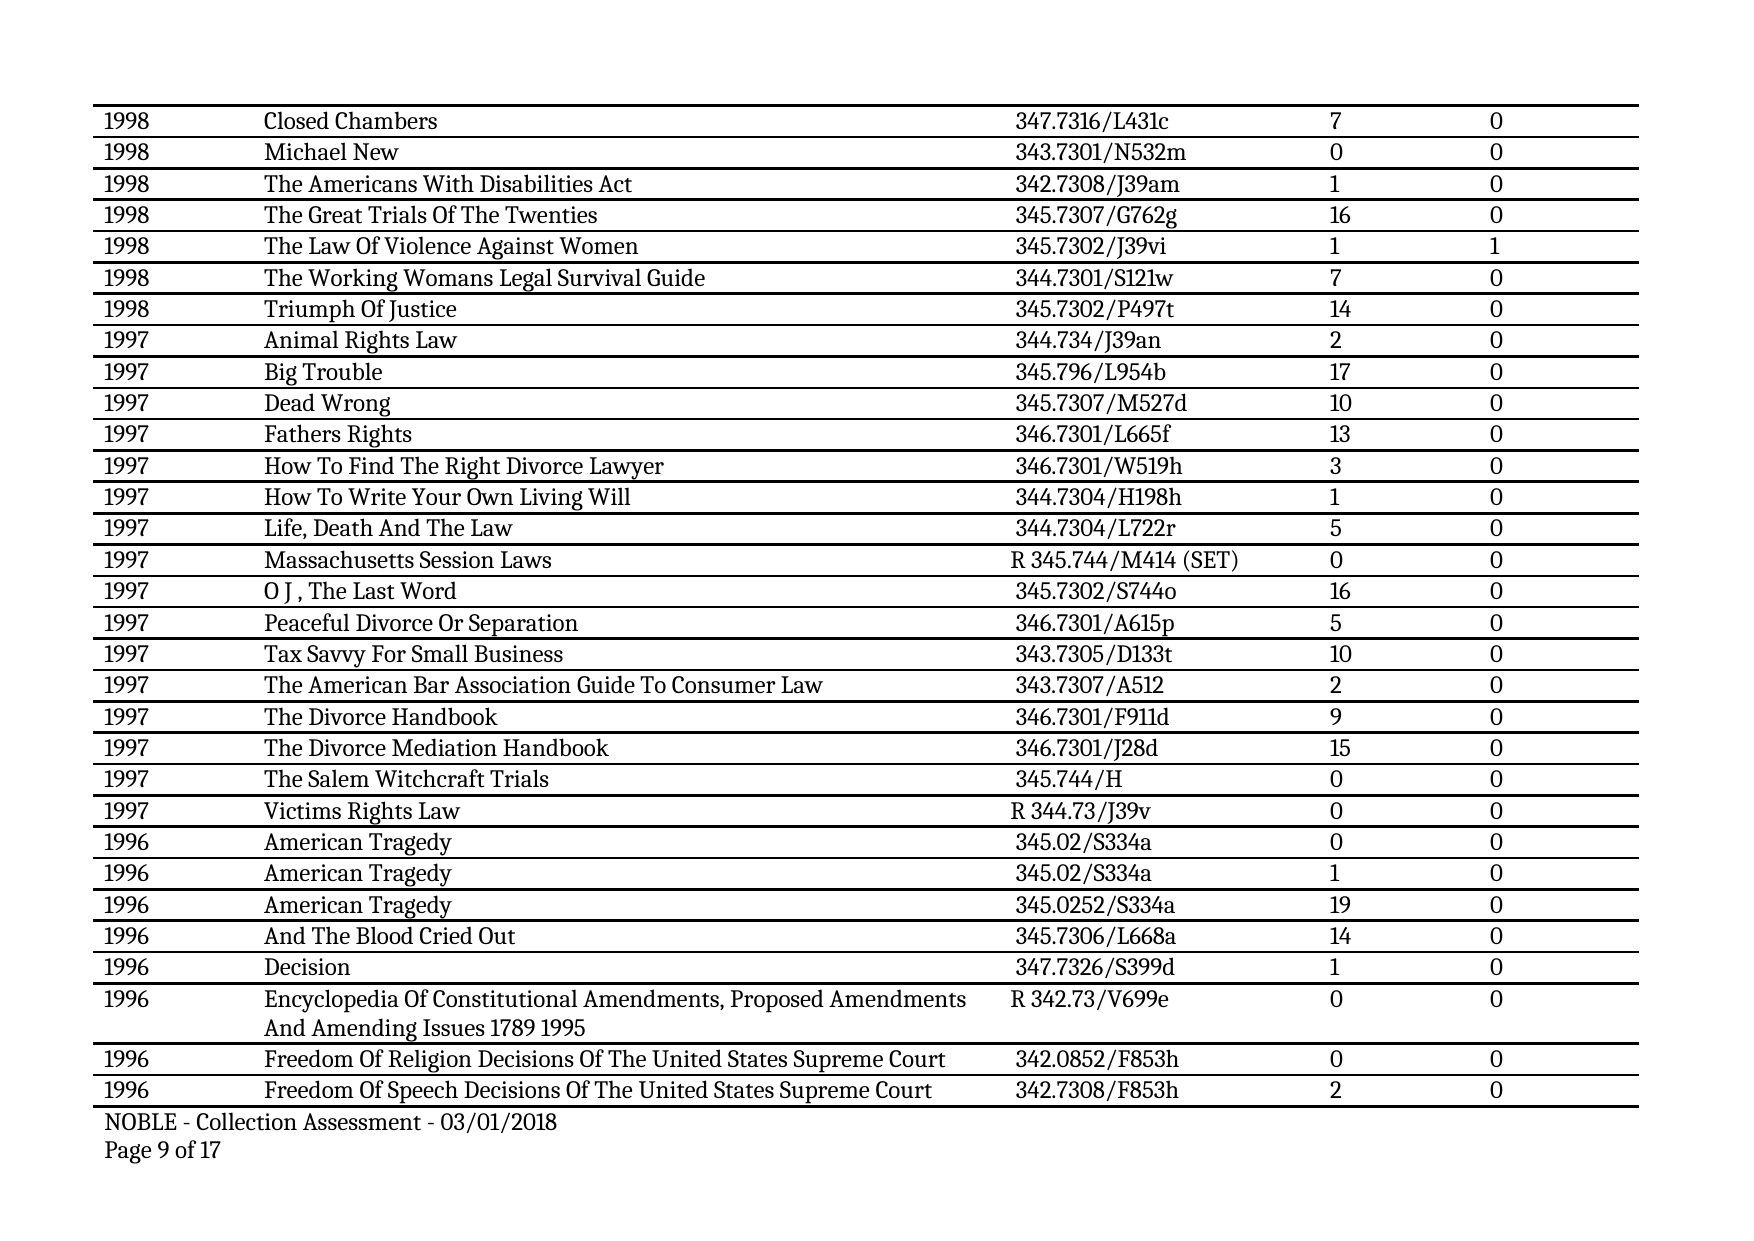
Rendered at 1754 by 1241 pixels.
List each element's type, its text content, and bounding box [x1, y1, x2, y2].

table_cell 1998 [93, 138, 253, 167]
table_cell 1997 [93, 765, 253, 794]
table_cell 0 [1479, 515, 1638, 543]
table_cell 7 [1319, 107, 1478, 136]
table_cell 1 [1319, 859, 1478, 888]
table_cell How To Write Your Own Living Will [253, 483, 999, 512]
table_cell Freedom Of Religion Decisions Of The United States Supreme Court [253, 1045, 999, 1073]
table_cell Dead Wrong [253, 389, 999, 418]
table_cell 1997 [93, 420, 253, 449]
table_cell 0 [1479, 953, 1638, 982]
table_cell 344.7304/L722r [999, 515, 1319, 543]
table_cell 10 [1319, 389, 1478, 418]
table_cell 1997 [93, 608, 253, 637]
table_cell The Divorce Mediation Handbook [253, 734, 999, 763]
table_cell 0 [1479, 734, 1638, 763]
table_cell The Divorce Handbook [253, 703, 999, 731]
table_cell 0 [1319, 1045, 1478, 1073]
table_cell Massachusetts Session Laws [253, 546, 999, 574]
table_cell R 344.73/J39v [999, 797, 1319, 825]
table_cell 345.796/L954b [999, 358, 1319, 386]
table_cell The American Bar Association Guide To Consumer Law [253, 671, 999, 700]
table_cell 0 [1479, 201, 1638, 229]
table_cell 0 [1479, 170, 1638, 198]
table_cell 1997 [93, 671, 253, 700]
table_cell 1997 [93, 358, 253, 386]
table_cell 345.0252/S334a [999, 891, 1319, 919]
table_cell 0 [1479, 1045, 1638, 1073]
table_cell 1 [1319, 953, 1478, 982]
table_cell Life, Death And The Law [253, 515, 999, 543]
table_cell 1997 [93, 515, 253, 543]
table_cell 346.7301/F911d [999, 703, 1319, 731]
table_cell 16 [1319, 577, 1478, 606]
table_cell Closed Chambers [253, 107, 999, 136]
table_cell 1996 [93, 985, 253, 1042]
table_cell 5 [1319, 515, 1478, 543]
table_cell 0 [1479, 420, 1638, 449]
table_cell 345.7307/M527d [999, 389, 1319, 418]
table_cell 5 [1319, 608, 1478, 637]
table_cell American Tragedy [253, 859, 999, 888]
table_cell 343.7305/D133t [999, 640, 1319, 668]
table_cell 344.7301/S121w [999, 264, 1319, 292]
table_cell 0 [1319, 828, 1478, 857]
table_cell Tax Savvy For Small Business [253, 640, 999, 668]
table_cell 0 [1479, 859, 1638, 888]
table_cell 1 [1319, 483, 1478, 512]
table_cell The Law Of Violence Against Women [253, 232, 999, 261]
table_cell The Americans With Disabilities Act [253, 170, 999, 198]
table_cell 1998 [93, 232, 253, 261]
table_cell 345.744/H [999, 765, 1319, 794]
table_cell 14 [1319, 295, 1478, 324]
table_cell 343.7307/A512 [999, 671, 1319, 700]
table_cell R 345.744/M414 (SET) [999, 546, 1319, 574]
table_cell 345.7302/S744o [999, 577, 1319, 606]
table_cell 1996 [93, 1045, 253, 1073]
table_cell 1997 [93, 546, 253, 574]
table_cell 19 [1319, 891, 1478, 919]
table_cell 0 [1319, 546, 1478, 574]
table_cell 0 [1479, 608, 1638, 637]
table_cell 0 [1319, 138, 1478, 167]
table_cell 0 [1479, 922, 1638, 951]
table_cell 342.0852/F853h [999, 1045, 1319, 1073]
table_cell 1996 [93, 953, 253, 982]
table_cell 342.7308/F853h [999, 1076, 1319, 1105]
table_cell 0 [1479, 107, 1638, 136]
table_cell And The Blood Cried Out [253, 922, 999, 951]
table_cell 3 [1319, 452, 1478, 480]
table_cell 1 [1479, 232, 1638, 261]
table_cell 15 [1319, 734, 1478, 763]
table_cell 346.7301/A615p [999, 608, 1319, 637]
table_cell 7 [1319, 264, 1478, 292]
table_cell 1 [1319, 170, 1478, 198]
table_cell 1997 [93, 734, 253, 763]
table_cell How To Find The Right Divorce Lawyer [253, 452, 999, 480]
table_cell 345.02/S334a [999, 859, 1319, 888]
table_cell Michael New [253, 138, 999, 167]
table_cell 0 [1319, 765, 1478, 794]
table_cell 0 [1319, 985, 1478, 1042]
table_cell 13 [1319, 420, 1478, 449]
table_cell The Working Womans Legal Survival Guide [253, 264, 999, 292]
table_cell 0 [1479, 264, 1638, 292]
table_cell 345.02/S334a [999, 828, 1319, 857]
table_cell 1996 [93, 1076, 253, 1105]
table_cell 1998 [93, 170, 253, 198]
table_cell 0 [1479, 326, 1638, 355]
table_cell 347.7316/L431c [999, 107, 1319, 136]
table_cell Peaceful Divorce Or Separation [253, 608, 999, 637]
table_cell 0 [1479, 703, 1638, 731]
table_cell 1996 [93, 922, 253, 951]
table_cell Animal Rights Law [253, 326, 999, 355]
table_cell 0 [1479, 138, 1638, 167]
table_cell Big Trouble [253, 358, 999, 386]
table_cell The Salem Witchcraft Trials [253, 765, 999, 794]
table_cell Victims Rights Law [253, 797, 999, 825]
table_cell 346.7301/W519h [999, 452, 1319, 480]
table_cell 10 [1319, 640, 1478, 668]
table_cell 0 [1479, 452, 1638, 480]
table_cell 1997 [93, 326, 253, 355]
table_cell 1997 [93, 640, 253, 668]
table_cell 345.7302/P497t [999, 295, 1319, 324]
table_cell 0 [1479, 765, 1638, 794]
table_cell 344.7304/H198h [999, 483, 1319, 512]
table_cell American Tragedy [253, 891, 999, 919]
table_cell 17 [1319, 358, 1478, 386]
table_cell 1998 [93, 107, 253, 136]
table_cell 0 [1479, 1076, 1638, 1105]
table_cell 346.7301/L665f [999, 420, 1319, 449]
table_cell 0 [1479, 483, 1638, 512]
table_cell The Great Trials Of The Twenties [253, 201, 999, 229]
table_cell Freedom Of Speech Decisions Of The United States Supreme Court [253, 1076, 999, 1105]
table_cell 1997 [93, 483, 253, 512]
table_cell 1996 [93, 859, 253, 888]
table_cell 2 [1319, 1076, 1478, 1105]
table_cell 0 [1479, 389, 1638, 418]
table_cell 1996 [93, 828, 253, 857]
table_cell 345.7306/L668a [999, 922, 1319, 951]
table_cell 0 [1479, 546, 1638, 574]
table_cell 16 [1319, 201, 1478, 229]
table_cell 1998 [93, 201, 253, 229]
table_cell Triumph Of Justice [253, 295, 999, 324]
table_cell 1997 [93, 389, 253, 418]
table_cell 1 [1319, 232, 1478, 261]
table_cell 2 [1319, 326, 1478, 355]
table_cell 347.7326/S399d [999, 953, 1319, 982]
table_cell 1997 [93, 577, 253, 606]
table_cell 1996 [93, 891, 253, 919]
table_cell 0 [1319, 797, 1478, 825]
table_cell O J , The Last Word [253, 577, 999, 606]
table_cell 0 [1479, 985, 1638, 1042]
table_cell 345.7307/G762g [999, 201, 1319, 229]
table_cell 0 [1479, 828, 1638, 857]
table_cell R 342.73/V699e [999, 985, 1319, 1042]
table_cell 1998 [93, 264, 253, 292]
table_cell 0 [1479, 797, 1638, 825]
table_cell Decision [253, 953, 999, 982]
table_cell 0 [1479, 577, 1638, 606]
table_cell 343.7301/N532m [999, 138, 1319, 167]
table_cell 1997 [93, 452, 253, 480]
table_cell 0 [1479, 671, 1638, 700]
table_cell 344.734/J39an [999, 326, 1319, 355]
table_cell 345.7302/J39vi [999, 232, 1319, 261]
table_cell 1997 [93, 703, 253, 731]
table_cell 1998 [93, 295, 253, 324]
table_cell 9 [1319, 703, 1478, 731]
table_cell American Tragedy [253, 828, 999, 857]
table_cell Encyclopedia Of Constitutional Amendments, Proposed Amendments And Amending Issues 1789 1995 [253, 985, 999, 1042]
table_cell 0 [1479, 640, 1638, 668]
table_cell 0 [1479, 295, 1638, 324]
table_cell 346.7301/J28d [999, 734, 1319, 763]
table_cell 0 [1479, 358, 1638, 386]
table_cell 1997 [93, 797, 253, 825]
table_cell 0 [1479, 891, 1638, 919]
table_cell 342.7308/J39am [999, 170, 1319, 198]
table_cell 14 [1319, 922, 1478, 951]
table_cell 2 [1319, 671, 1478, 700]
table_cell Fathers Rights [253, 420, 999, 449]
